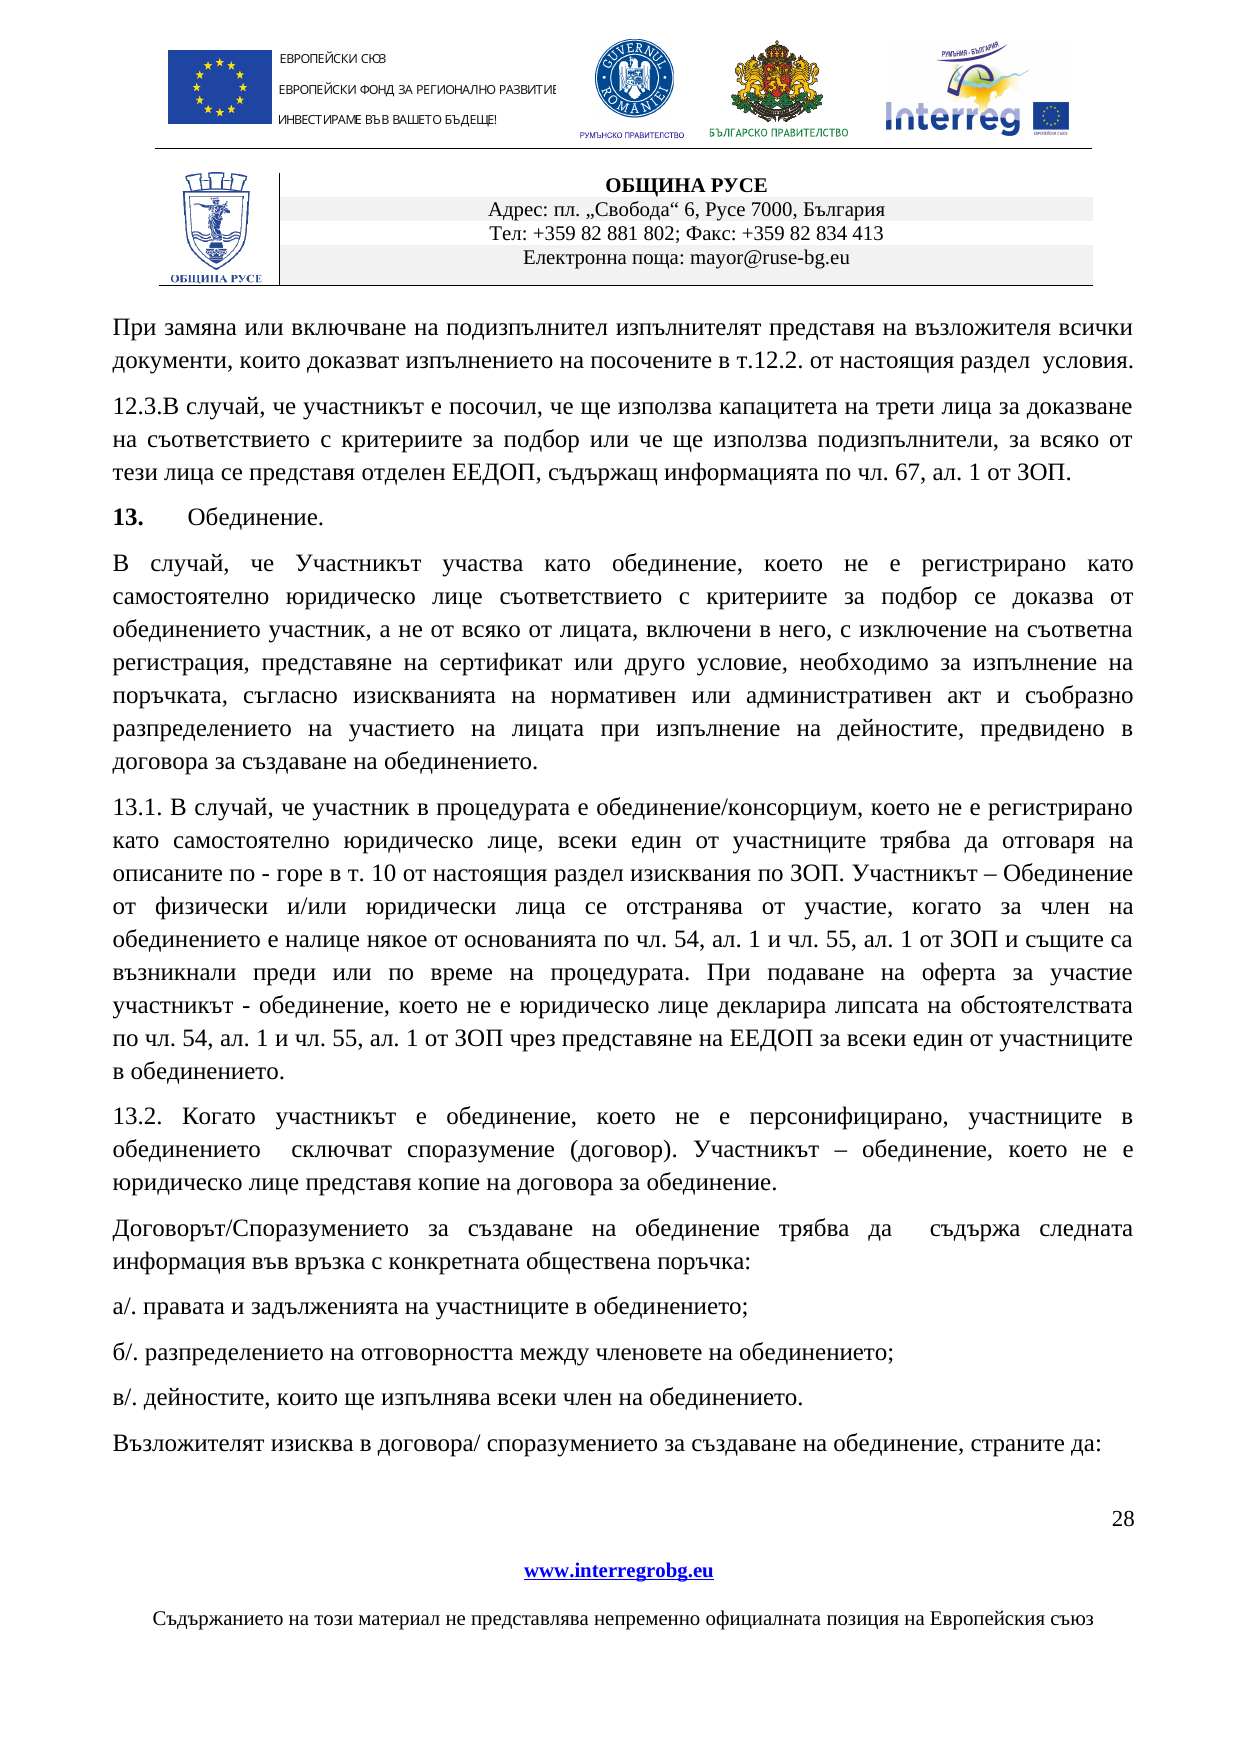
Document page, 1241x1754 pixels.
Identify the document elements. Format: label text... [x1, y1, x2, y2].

text 12.3.В случай, че участникът е посочил, че ще използва капацитета на трети лица за доказване на съответствието с критериите за подбор или че ще използва подизпълнители, за всяко от тези лица се представя отделен ЕЕДОП, съдържащ информацията по чл. 67, ал. 1 от ЗОП. [112, 391, 1134, 486]
text В случай, че Участникът участва като обединение, което не е регистрирано като самостоятелно юридическо лице съответствието с критериите за подбор се доказва от обединението участник, а не от всяко от лицата, включени в него, с изключение на съответна регистрация, представяне на сертификат или друго условие, необходимо за изпълнение на поръчката, съгласно изискванията на нормативен или административен акт и съобразно разпределението на участието на лицата при изпълнение на дейностите, предвидено в договора за създаване на обединението. [112, 548, 1134, 775]
text 13.2. Когато участникът е обединение, което не е персонифицирано, участниците в обединението сключват споразумение (договор). Участникът – обединение, което не е юридическо лице представя копие на договора за обединение. [112, 1101, 1134, 1196]
picture [886, 41, 1069, 136]
text 13.1. В случай, че участник в процедурата е обединение/консорциум, което не е регистрирано като самостоятелно юридическо лице, всеки един от участниците трябва да отговаря на описаните по - горе в т. 10 от настоящия раздел изисквания по ЗОП. Участникът – Обединение от физически и/или юридически лица се отстранява от участие, когато за член на обединението е налице някое от основанията по чл. 54, ал. 1 и чл. 55, ал. 1 от ЗОП и същите са възникнали преди или по време на процедурата. При подаване на оферта за участие участникът - обединение, което не е юридическо лице декларира липсата на обстоятелствата по чл. 54, ал. 1 и чл. 55, ал. 1 от ЗОП чрез представяне на ЕЕДОП за всеки един от участниците в обединението. [112, 792, 1134, 1084]
text Договорът/Споразумението за създаване на обединение трябва да съдържа следната информация във връзка с конкретната обществена поръчка: [112, 1213, 1134, 1275]
picture [170, 172, 262, 284]
text При замяна или включване на подизпълнител изпълнителят представя на възложителя всички документи, които доказват изпълнението на посочените в т.12.2. от настоящия раздел условия. [112, 312, 1134, 374]
text в/. дейностите, които ще изпълнява всеки член на обединението. [112, 1382, 1134, 1411]
text а/. правата и задълженията на участниците в обединението; [112, 1291, 1134, 1320]
text Възложителят изисква в договора/ споразумението за създаване на обединение, страните да: [112, 1428, 1134, 1457]
text б/. разпределението на отговорността между членовете на обединението; [112, 1337, 1134, 1366]
list Обединение. [112, 502, 1134, 531]
